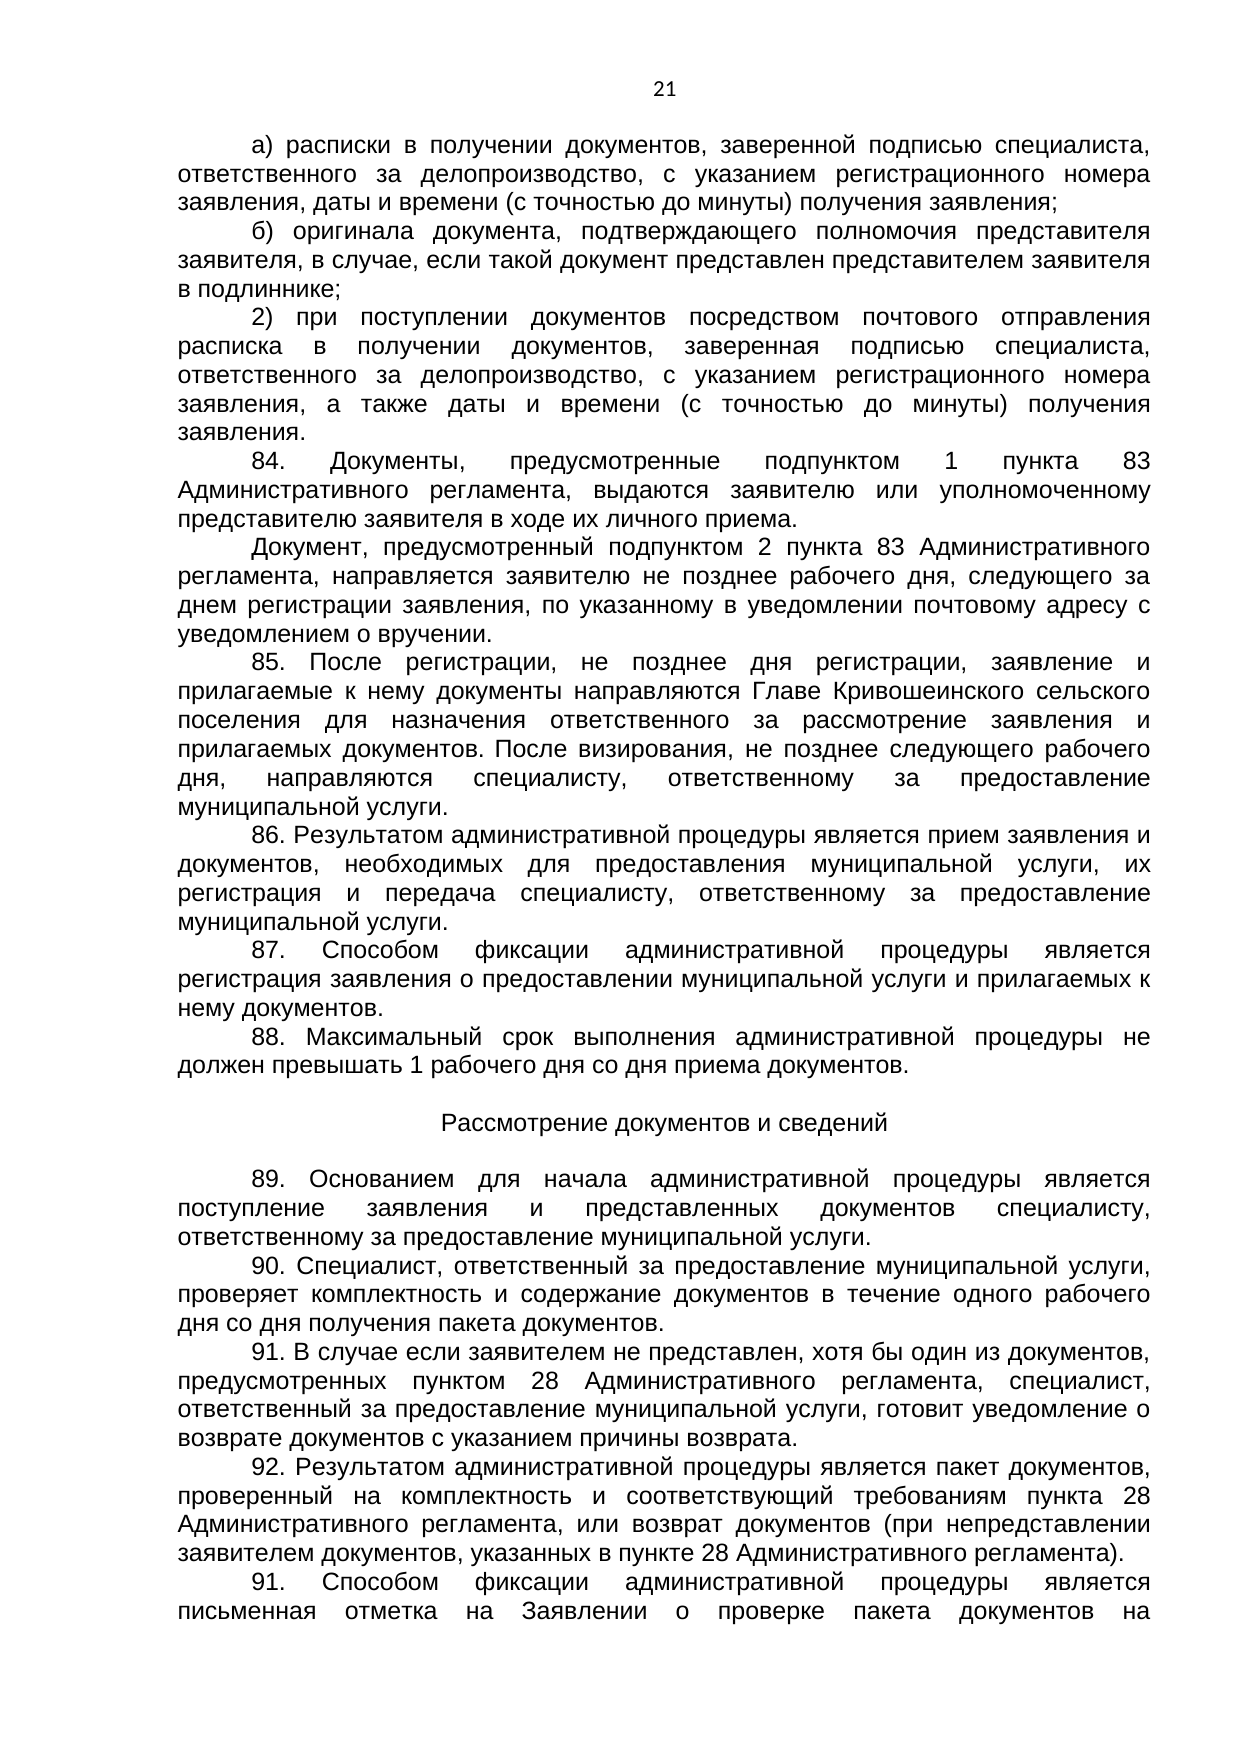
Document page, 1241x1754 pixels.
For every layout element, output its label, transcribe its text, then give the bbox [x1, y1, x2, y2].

text б) оригинала документа, подтверждающего полномочия представителя заявителя, в случае, если такой документ представлен представителем заявителя в подлиннике; [177, 216, 1152, 302]
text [177, 1567, 1152, 1624]
text 92. Результатом административной процедуры является пакет документов, проверенный на комплектность и соответствующий требованиям пункта 28 Административного регламента, или возврат документов (при непредставлении заявителем документов, указанных в пункте 28 Административного регламента). [177, 1452, 1152, 1567]
text 87. Способом фиксации административной процедуры является регистрация заявления о предоставлении муниципальной услуги и прилагаемых к нему документов. [177, 935, 1152, 1021]
text 89. Основанием для начала административной процедуры является поступление заявления и представленных документов специалисту, ответственному за предоставление муниципальной услуги. [177, 1164, 1152, 1251]
text 88. Максимальный срок выполнения административной процедуры не должен превышать 1 рабочего дня со дня приема документов. [177, 1021, 1152, 1079]
text 91. В случае если заявителем не представлен, хотя бы один из документов, предусмотренных пунктом 28 Административного регламента, специалист, ответственный за предоставление муниципальной услуги, готовит уведомление о возврате документов с указанием причины возврата. [177, 1337, 1152, 1452]
text Рассмотрение документов и сведений [177, 1108, 1152, 1136]
text 86. Результатом административной процедуры является прием заявления и документов, необходимых для предоставления муниципальной услуги, их регистрация и передача специалисту, ответственному за предоставление муниципальной услуги. [177, 820, 1152, 935]
text 84. Документы, предусмотренные подпунктом 1 пункта 83 Административного регламента, выдаются заявителю или уполномоченному представителю заявителя в ходе их личного приема. [177, 446, 1152, 532]
text 2) при поступлении документов посредством почтового отправления расписка в получении документов, заверенная подписью специалиста, ответственного за делопроизводство, с указанием регистрационного номера заявления, а также даты и времени (с точностью до минуты) получения заявления. [177, 302, 1152, 446]
text Документ, предусмотренный подпунктом 2 пункта 83 Административного регламента, направляется заявителю не позднее рабочего дня, следующего за днем регистрации заявления, по указанному в уведомлении почтовому адресу с уведомлением о вручении. [177, 532, 1152, 647]
text 90. Специалист, ответственный за предоставление муниципальной услуги, проверяет комплектность и содержание документов в течение одного рабочего дня со дня получения пакета документов. [177, 1251, 1152, 1337]
text а) расписки в получении документов, заверенной подписью специалиста, ответственного за делопроизводство, с указанием регистрационного номера заявления, даты и времени (с точностью до минуты) получения заявления; [177, 130, 1152, 216]
text 85. После регистрации, не позднее дня регистрации, заявление и прилагаемые к нему документы направляются Главе Кривошеинского сельского поселения для назначения ответственного за рассмотрение заявления и прилагаемых документов. После визирования, не позднее следующего рабочего дня, направляются специалисту, ответственному за предоставление муниципальной услуги. [177, 647, 1152, 820]
